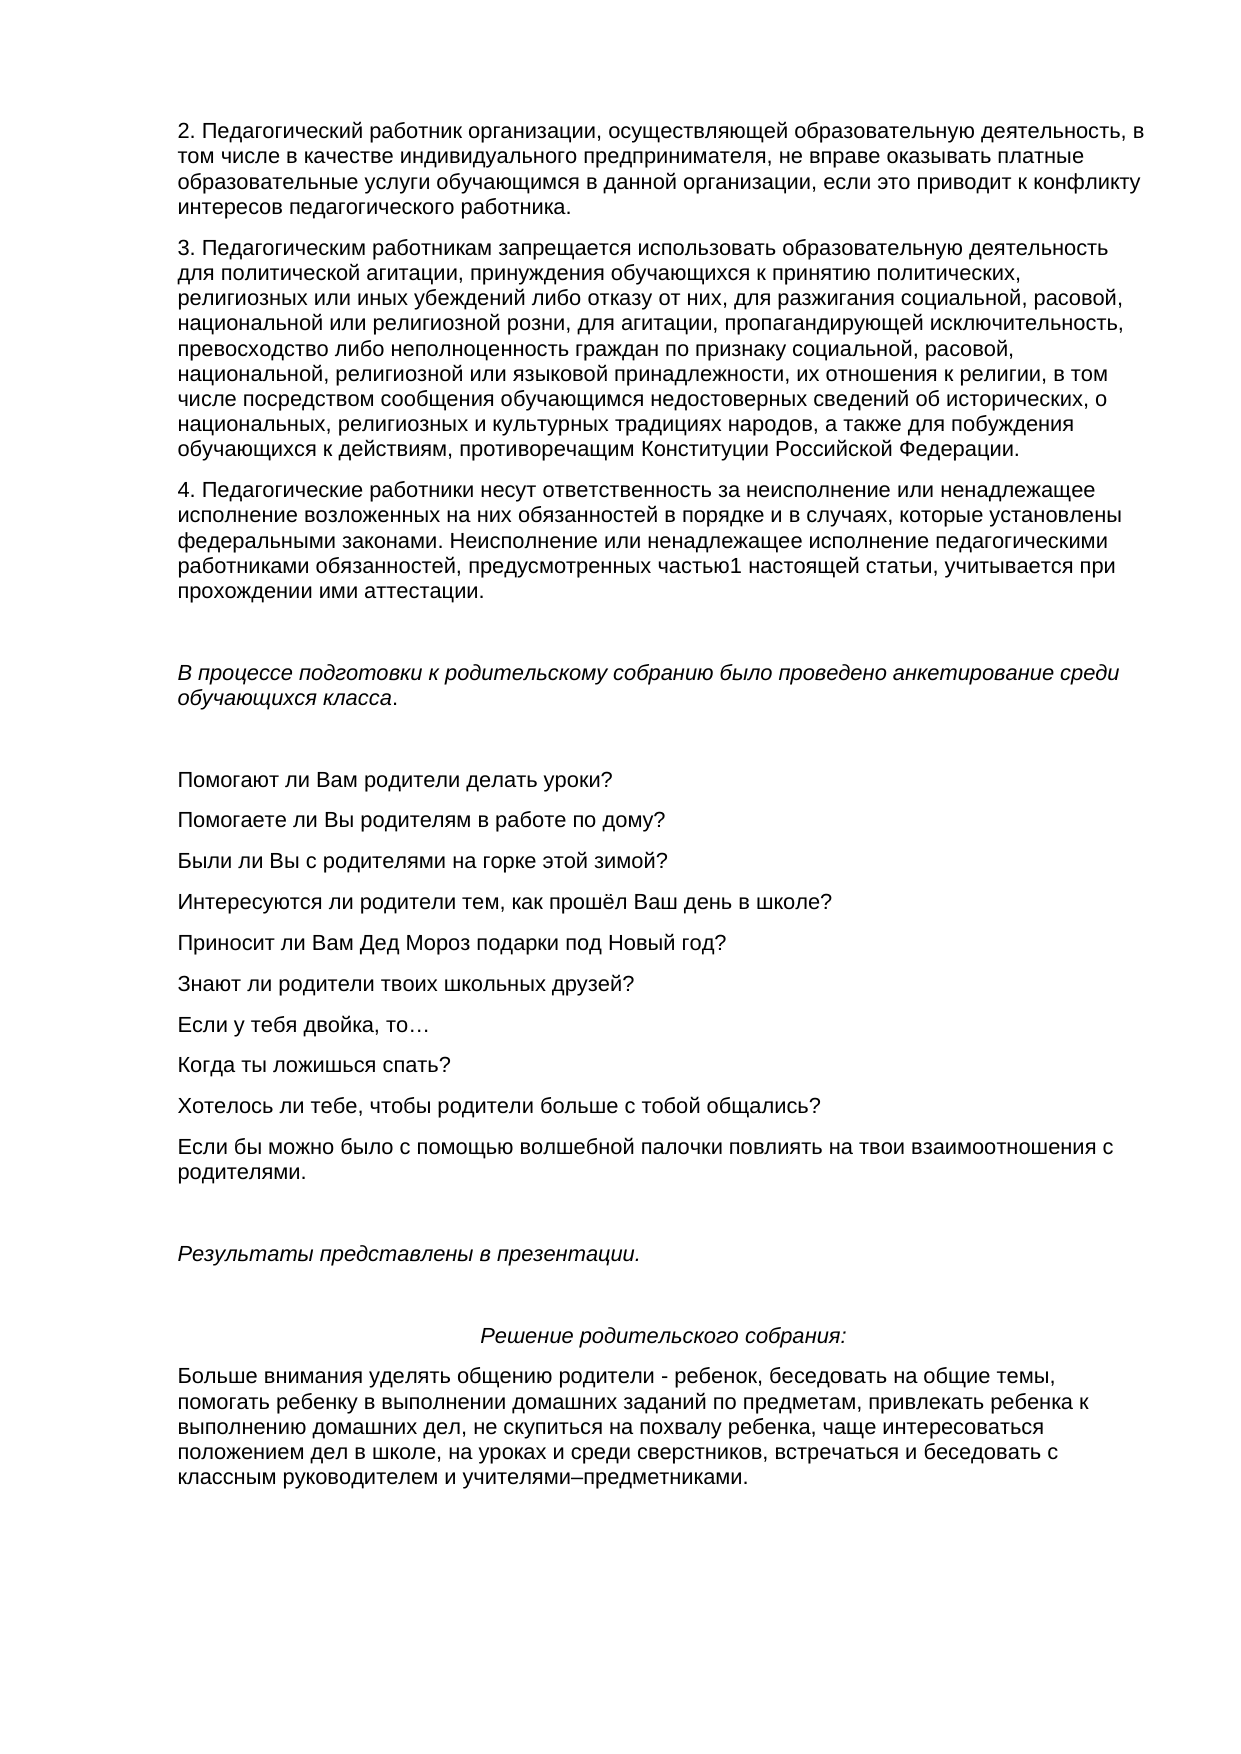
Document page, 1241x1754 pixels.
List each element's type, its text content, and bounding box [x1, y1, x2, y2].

text Помогают ли Вам родители делать уроки? [177, 766, 1152, 792]
text Были ли Вы с родителями на горке этой зимой? [177, 848, 1152, 873]
text Если бы можно было с помощью волшебной палочки повлиять на твои взаимоотношения с родителями. [177, 1134, 1152, 1184]
text Помогаете ли Вы родителям в работе по дому? [177, 807, 1152, 832]
text 2. Педагогический работник организации, осуществляющей образовательную деятельность, в том числе в качестве индивидуального предпринимателя, не вправе оказывать платные образовательные услуги обучающимся в данной организации, если это приводит к конфликту интересов педагогического работника. [177, 118, 1152, 219]
text Решение родительского собрания: [177, 1322, 1152, 1348]
text Больше внимания уделять общению родители - ребенок, беседовать на общие темы, помогать ребенку в выполнении домашних заданий по предметам, привлекать ребенка к выполнению домашних дел, не скупиться на похвалу ребенка, чаще интересоваться положением дел в школе, на уроках и среди сверстников, встречаться и беседовать с классным руководителем и учителями–предметниками. [177, 1363, 1152, 1489]
text В процессе подготовки к родительскому собранию было проведено анкетирование среди обучающихся класса. [177, 659, 1152, 710]
text Если у тебя двойка, то… [177, 1011, 1152, 1037]
text Хотелось ли тебе, чтобы родители больше с тобой общались? [177, 1093, 1152, 1118]
text Результаты представлены в презентации. [177, 1241, 1152, 1266]
text 4. Педагогические работники несут ответственность за неисполнение или ненадлежащее исполнение возложенных на них обязанностей в порядке и в случаях, которые установлены федеральными законами. Неисполнение или ненадлежащее исполнение педагогическими работниками обязанностей, предусмотренных частью1 настоящей статьи, учитывается при прохождении ими аттестации. [177, 477, 1152, 603]
text Приносит ли Вам Дед Мороз подарки под Новый год? [177, 930, 1152, 955]
text Когда ты ложишься спать? [177, 1052, 1152, 1077]
text Знают ли родители твоих школьных друзей? [177, 971, 1152, 996]
text 3. Педагогическим работникам запрещается использовать образовательную деятельность для политической агитации, принуждения обучающихся к принятию политических, религиозных или иных убеждений либо отказу от них, для разжигания социальной, расовой, национальной или религиозной розни, для агитации, пропагандирующей исключительность, превосходство либо неполноценность граждан по признаку социальной, расовой, национальной, религиозной или языковой принадлежности, их отношения к религии, в том числе посредством сообщения обучающимся недостоверных сведений об исторических, о национальных, религиозных и культурных традициях народов, а также для побуждения обучающихся к действиям, противоречащим Конституции Российской Федерации. [177, 234, 1152, 461]
text Интересуются ли родители тем, как прошёл Ваш день в школе? [177, 889, 1152, 914]
